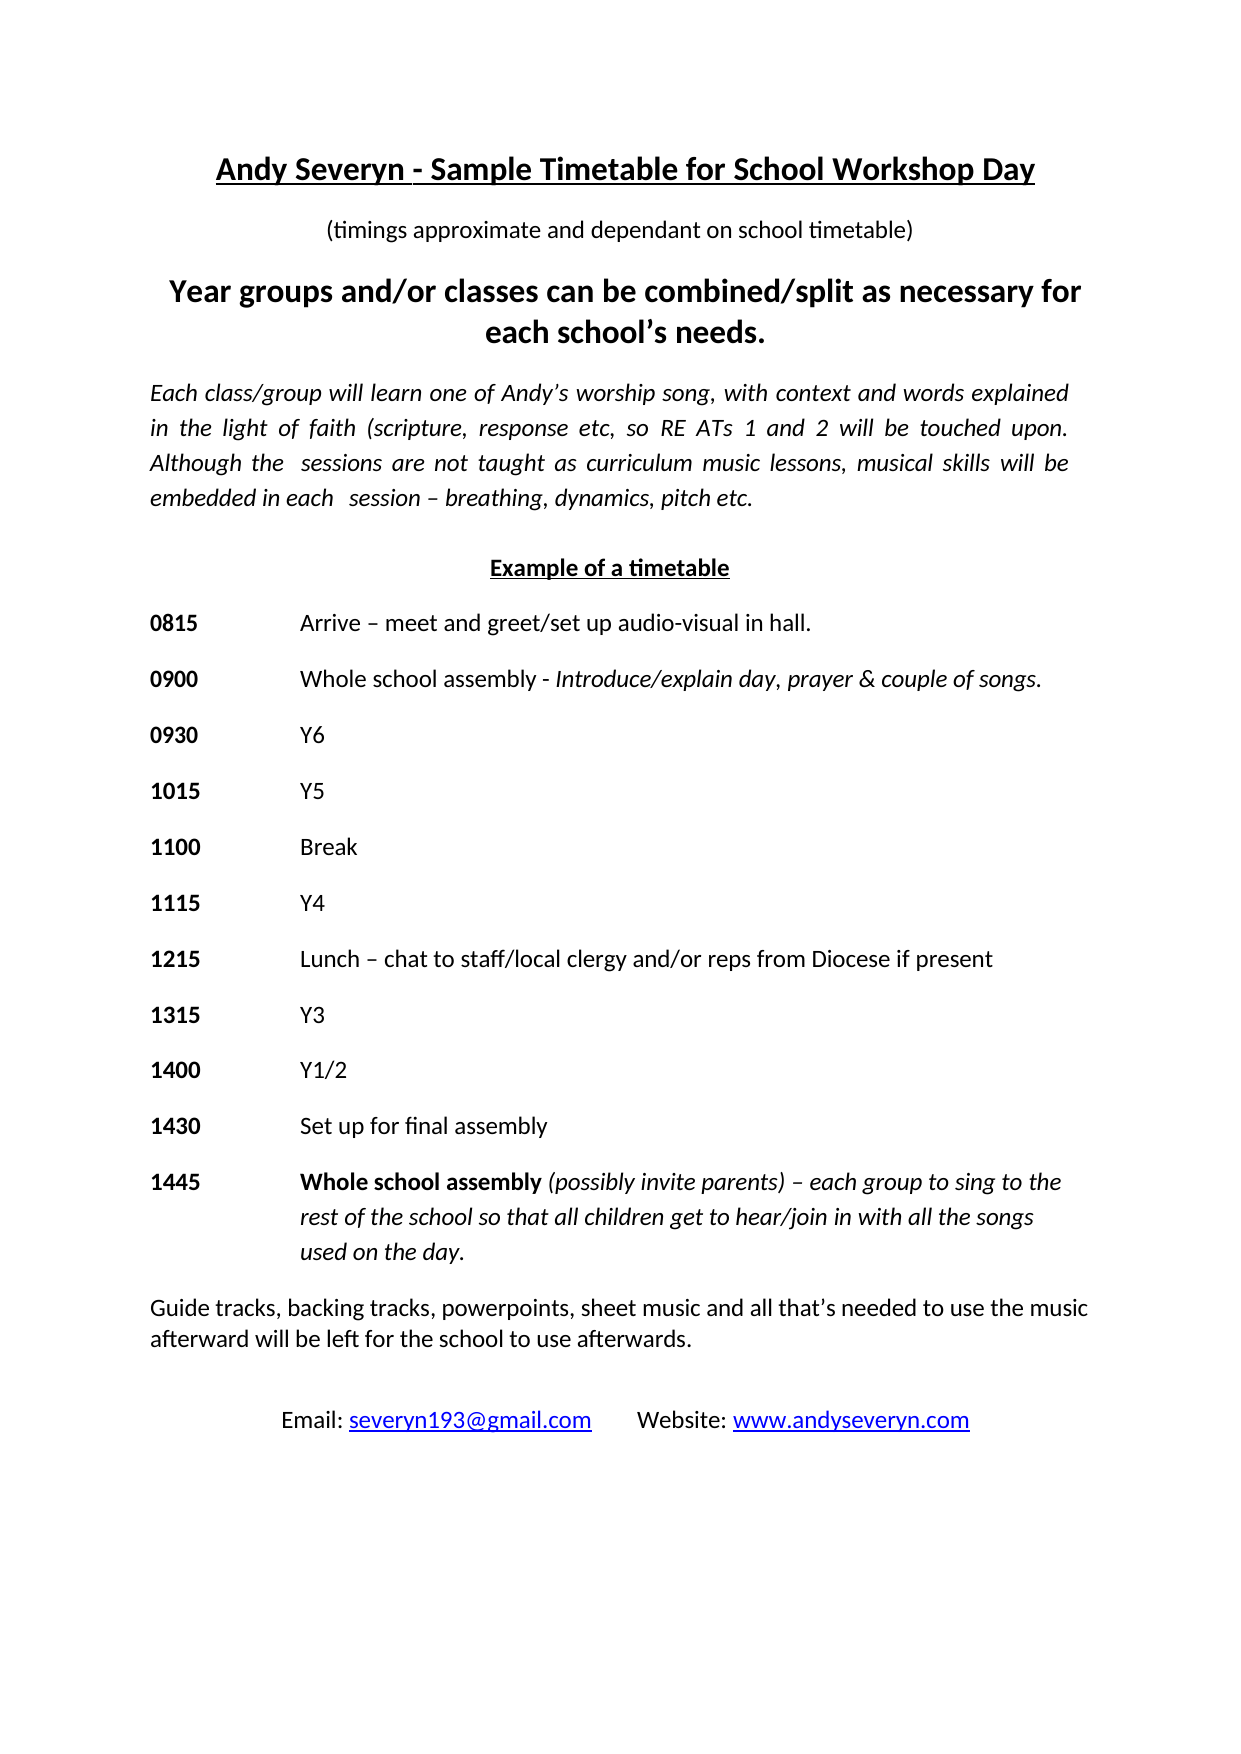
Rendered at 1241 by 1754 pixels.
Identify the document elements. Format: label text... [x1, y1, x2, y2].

text Each class/group will learn one of Andy’s worship song, with context and words explained in the light of faith (scripture, response etc, so RE ATs 1 and 2 will be touched upon. Although the sessions are not taught as curriculum music lessons, musical skills will be embedded in each session – breathing, dynamics, pitch etc. [150, 377, 1069, 512]
text Example of a timetable [150, 552, 1069, 582]
text 0900 Whole school assembly - Introduce/explain day, prayer & couple of songs. [150, 663, 1101, 694]
text 1315 Y3 [150, 999, 1101, 1029]
text 1115 Y4 [150, 887, 1101, 918]
text 1430 Set up for final assembly [150, 1110, 1101, 1141]
text 1015 Y5 [150, 775, 1101, 806]
text Email: severyn193@gmail.com Website: www.andyseveryn.com [150, 1404, 1101, 1434]
text 0815 Arrive – meet and greet/set up audio-visual in hall. [150, 608, 1101, 638]
text 1445 Whole school assembly (possibly invite parents) – each group to sing to the rest of the school so that all children get to hear/join in with all the songs used on the day. [150, 1166, 1069, 1267]
text Guide tracks, backing tracks, powerpoints, sheet music and all that’s needed to use the music afterward will be left for the school to use afterwards. [150, 1292, 1101, 1353]
text (timings approximate and dependant on school timetable) [139, 214, 1100, 245]
text 1100 Break [150, 831, 1101, 862]
subtitle Andy Severyn - Sample Timetable for School Workshop Day [150, 148, 1101, 189]
text 1215 Lunch – chat to staff/local clergy and/or reps from Diocese if present [150, 943, 1101, 973]
text 1400 Y1/2 [150, 1055, 1101, 1085]
subtitle Year groups and/or classes can be combined/split as necessary for each school’s needs. [150, 270, 1101, 351]
text 0930 Y6 [150, 719, 1101, 750]
